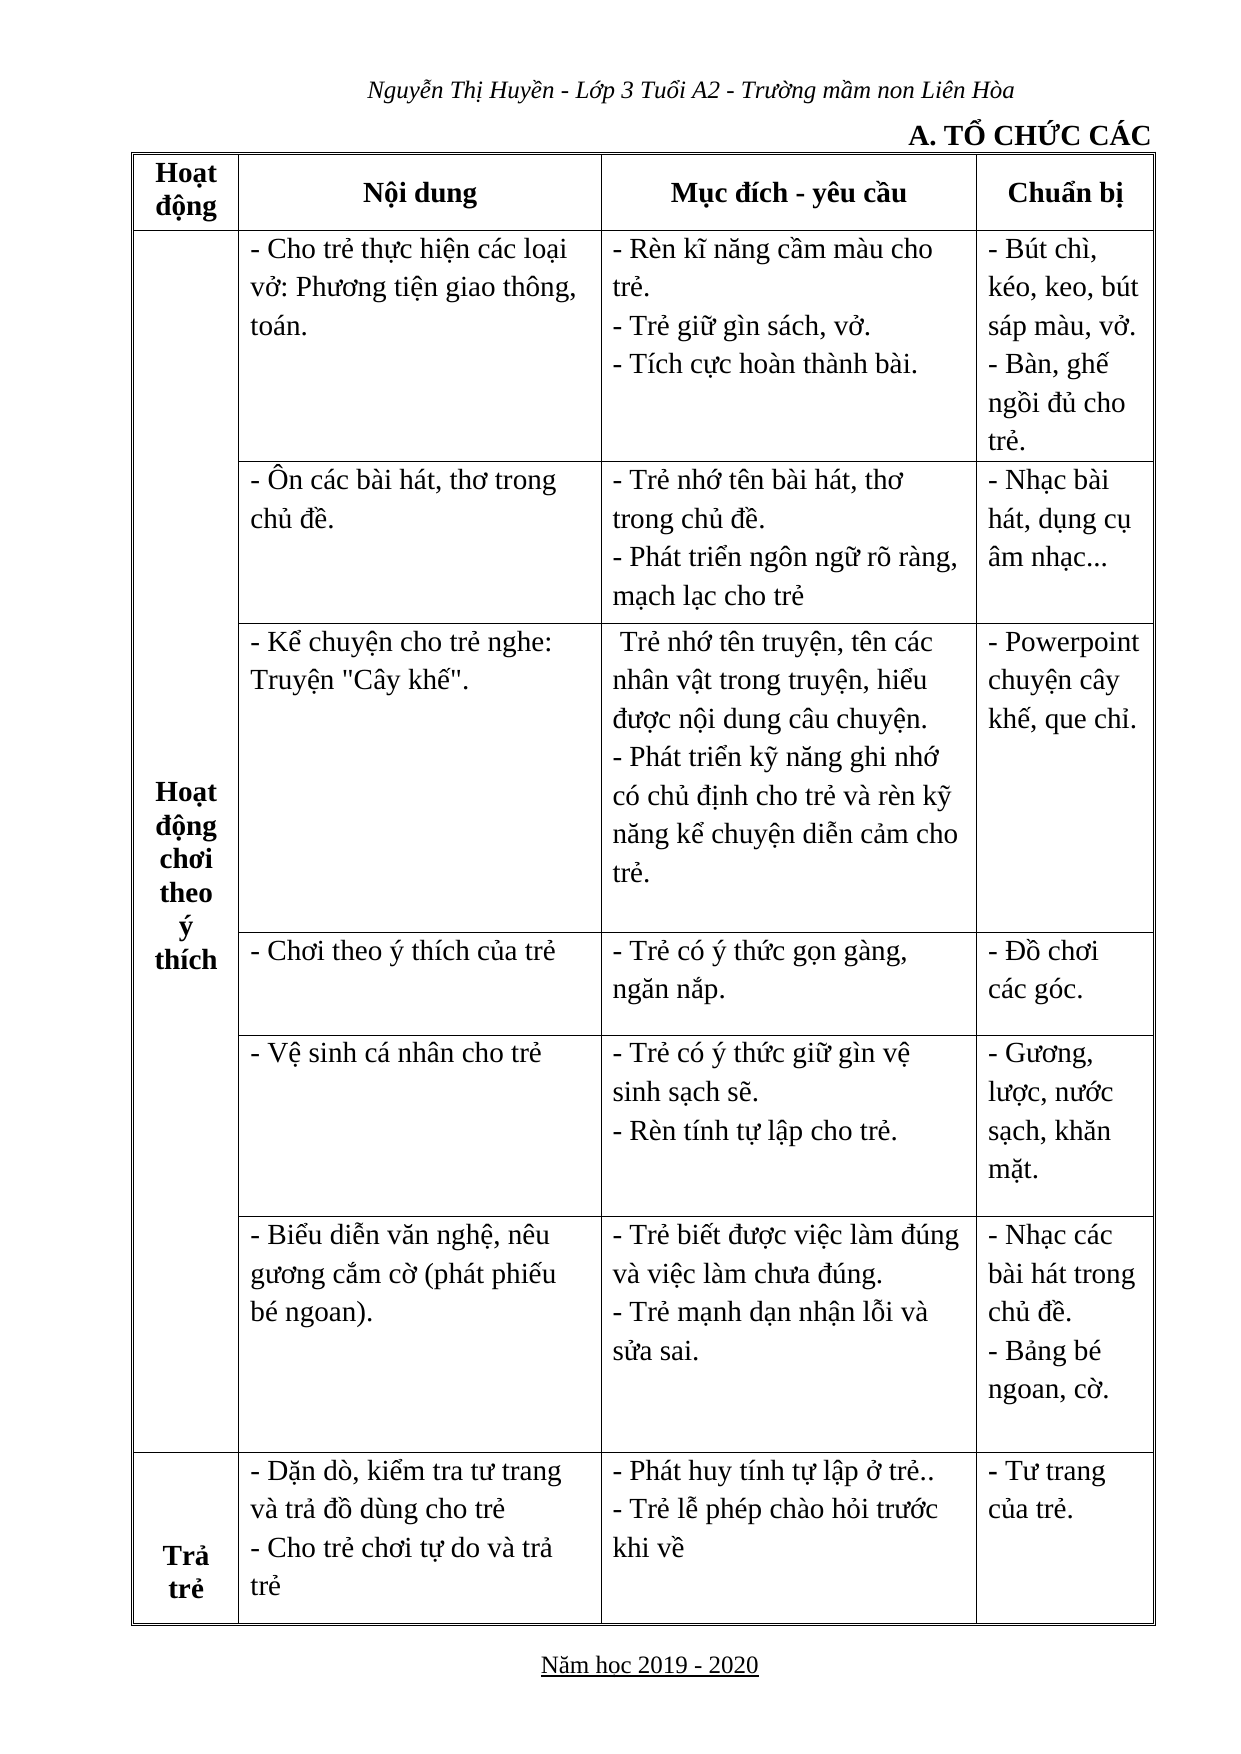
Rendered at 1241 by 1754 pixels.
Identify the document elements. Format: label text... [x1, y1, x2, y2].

table_cell - Phát huy tính tự lập ở trẻ.. - Trẻ lễ phép chào hỏi trước khi về [602, 1453, 976, 1623]
table_cell - Vệ sinh cá nhân cho trẻ [239, 1036, 601, 1216]
table_header Nội dung [239, 155, 601, 230]
table_cell - Chơi theo ý thích của trẻ [239, 933, 601, 1034]
table_cell - Powerpoint chuyện cây khế, que chỉ. [977, 624, 1153, 932]
table_cell - Nhạc các bài hát trong chủ đề. - Bảng bé ngoan, cờ. [977, 1217, 1153, 1452]
table_cell - Bút chì, kéo, keo, bút sáp màu, vở. - Bàn, ghế ngồi đủ cho trẻ. [977, 231, 1153, 461]
table_cell Trẻ nhớ tên truyện, tên các nhân vật trong truyện, hiểu được nội dung câu chuyện. - Phát triển kỹ năng ghi nhớ có chủ định cho trẻ và rèn kỹ năng kể chuyện diễn cảm cho trẻ. [602, 624, 976, 932]
table_cell Hoạt động chơi theo ý thích [134, 231, 238, 1452]
table_header Chuẩn bị [977, 155, 1153, 230]
table_cell - Kể chuyện cho trẻ nghe: Truyện "Cây khế". [239, 624, 601, 932]
table_cell - Gương, lược, nước sạch, khăn mặt. [977, 1036, 1153, 1216]
text A. TỔ CHỨC CÁC [148, 118, 1152, 152]
table_header Mục đích - yêu cầu [602, 155, 976, 230]
table_cell - Trẻ biết được việc làm đúng và việc làm chưa đúng. - Trẻ mạnh dạn nhận lỗi và sửa sai. [602, 1217, 976, 1452]
table_cell - Đồ chơi các góc. [977, 933, 1153, 1034]
table_cell - Tư trang của trẻ. [977, 1453, 1153, 1623]
table_cell - Dặn dò, kiểm tra tư trang và trả đồ dùng cho trẻ - Cho trẻ chơi tự do và trả trẻ [239, 1453, 601, 1623]
table_header Hoạt động [134, 155, 238, 230]
table_cell - Nhạc bài hát, dụng cụ âm nhạc... [977, 462, 1153, 623]
table_cell - Trẻ có ý thức giữ gìn vệ sinh sạch sẽ. - Rèn tính tự lập cho trẻ. [602, 1036, 976, 1216]
table_cell - Ôn các bài hát, thơ trong chủ đề. [239, 462, 601, 623]
table_cell - Cho trẻ thực hiện các loại vở: Phương tiện giao thông, toán. [239, 231, 601, 461]
table_cell - Biểu diễn văn nghệ, nêu gương cắm cờ (phát phiếu bé ngoan). [239, 1217, 601, 1452]
table_cell - Trẻ nhớ tên bài hát, thơ trong chủ đề. - Phát triển ngôn ngữ rõ ràng, mạch lạc cho trẻ [602, 462, 976, 623]
table_cell Trả trẻ [134, 1453, 238, 1623]
table_cell - Rèn kĩ năng cầm màu cho trẻ. - Trẻ giữ gìn sách, vở. - Tích cực hoàn thành bài. [602, 231, 976, 461]
table_cell - Trẻ có ý thức gọn gàng, ngăn nắp. [602, 933, 976, 1034]
